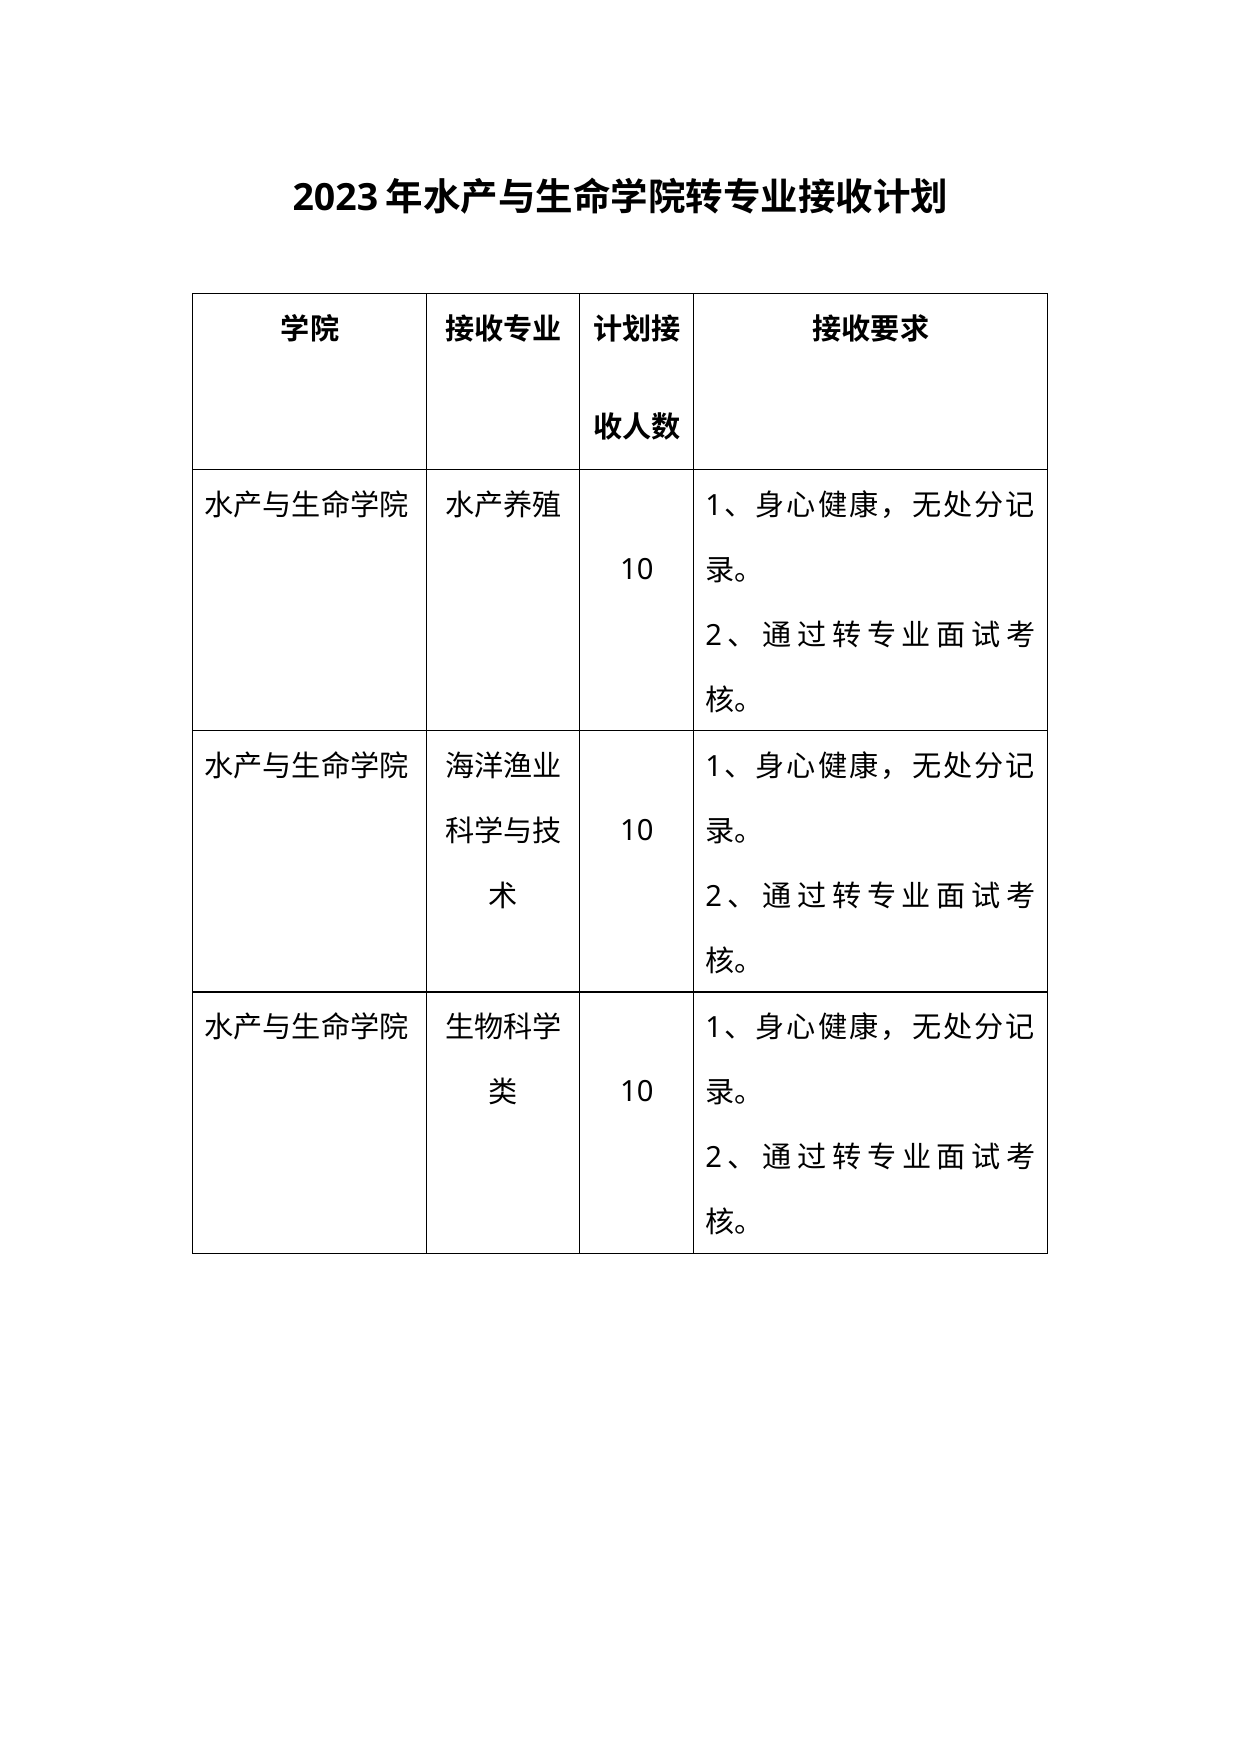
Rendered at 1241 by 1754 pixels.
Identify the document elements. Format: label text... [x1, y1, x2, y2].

table_cell 海洋渔业科学与技术 [427, 731, 579, 991]
table_header 计划接收人数 [580, 294, 693, 469]
table_cell 10 [580, 993, 693, 1252]
table_cell 10 [580, 470, 693, 730]
table_header 学院 [193, 294, 426, 469]
table_cell 1、身心健康，无处分记录。 2、通过转专业面试考核。 [694, 993, 1047, 1252]
table_cell 10 [580, 731, 693, 991]
table_cell 1、身心健康，无处分记录。 2、通过转专业面试考核。 [694, 470, 1047, 730]
table_cell 水产养殖 [427, 470, 579, 730]
table_cell 水产与生命学院 [193, 731, 426, 991]
table_cell 水产与生命学院 [193, 470, 426, 730]
table_cell 水产与生命学院 [193, 993, 426, 1252]
table_cell 生物科学类 [427, 993, 579, 1252]
table_header 接收要求 [694, 294, 1047, 469]
subtitle 2023年水产与生命学院转专业接收计划 [187, 162, 1053, 227]
table_header 接收专业 [427, 294, 579, 469]
table_cell 1、身心健康，无处分记录。 2、通过转专业面试考核。 [694, 731, 1047, 991]
